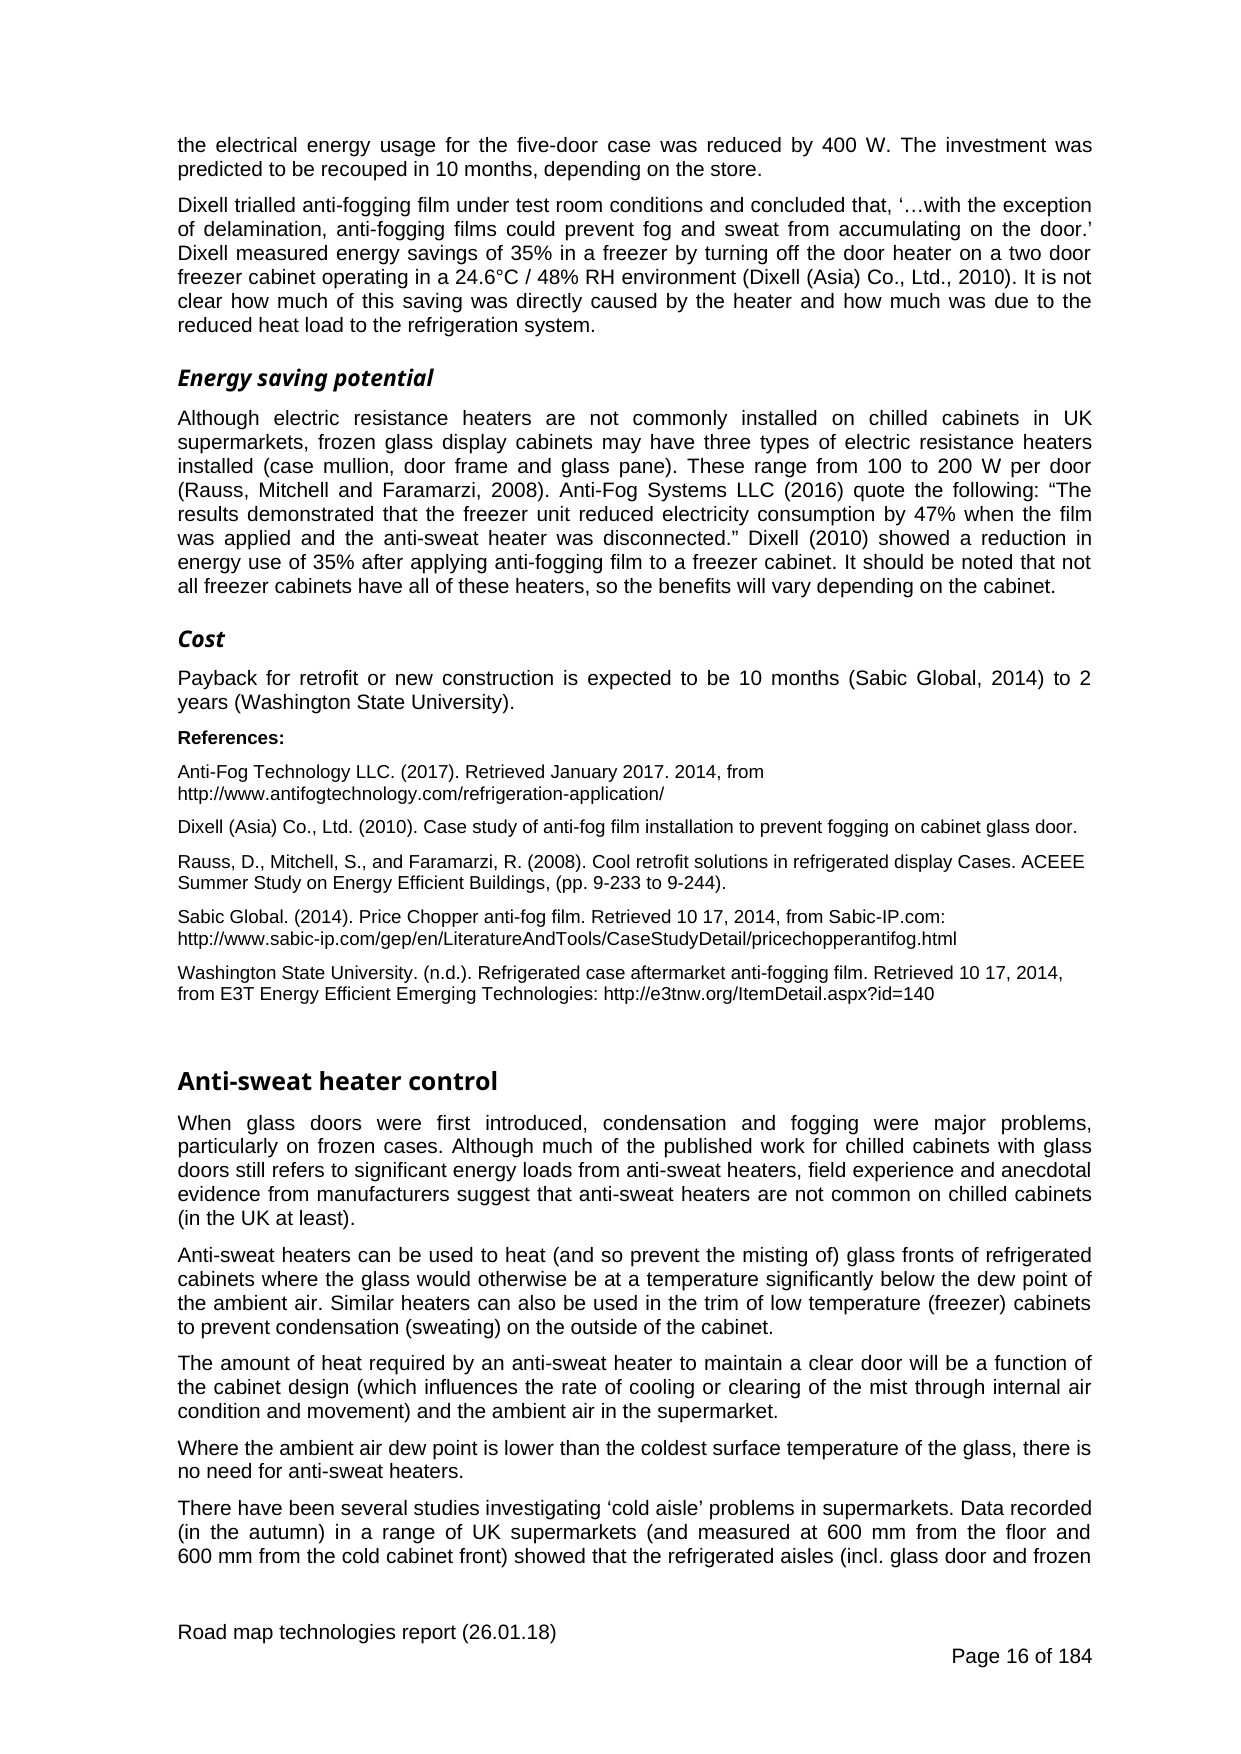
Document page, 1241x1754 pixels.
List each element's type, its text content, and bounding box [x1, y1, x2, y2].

subtitle Cost [177, 622, 1093, 654]
subtitle Energy saving potential [177, 362, 1093, 393]
text Anti-sweat heaters can be used to heat (and so prevent the misting of) glass fronts of refrigerated cabinets where the glass would otherwise be at a temperature significantly below the dew point of the ambient air. Similar heaters can also be used in the trim of low temperature (freezer) cabinets to prevent condensation (sweating) on the outside of the cabinet. [177, 1243, 1093, 1338]
text Anti-Fog Technology LLC. (2017). Retrieved January 2017. 2014, from http://www.antifogtechnology.com/refrigeration-application/ [177, 761, 1093, 804]
text Sabic Global. (2014). Price Chopper anti-fog film. Retrieved 10 17, 2014, from Sabic-IP.com: http://www.sabic-ip.com/gep/en/LiteratureAndTools/CaseStudyDetail/pricechopperantifog.html [177, 906, 1093, 949]
text References: [177, 727, 1093, 748]
text Washington State University. (n.d.). Refrigerated case aftermarket anti-fogging film. Retrieved 10 17, 2014, from E3T Energy Efficient Emerging Technologies: http://e3tnw.org/ItemDetail.aspx?id=140 [177, 962, 1093, 1005]
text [177, 1496, 1093, 1568]
text Dixell (Asia) Co., Ltd. (2010). Case study of anti-fog film installation to prevent fogging on cabinet glass door. [177, 816, 1093, 838]
subtitle Anti-sweat heater control [177, 1064, 1093, 1098]
text When glass doors were first introduced, condensation and fogging were major problems, particularly on frozen cases. Although much of the published work for chilled cabinets with glass doors still refers to significant energy loads from anti-sweat heaters, field experience and anecdotal evidence from manufacturers suggest that anti-sweat heaters are not common on chilled cabinets (in the UK at least). [177, 1110, 1093, 1230]
text Dixell trialled anti-fogging film under test room conditions and concluded that, ‘…with the exception of delamination, anti-fogging films could prevent fog and sweat from accumulating on the door.’ Dixell measured energy savings of 35% in a freezer by turning off the door heater on a two door freezer cabinet operating in a 24.6°C / 48% RH environment (Dixell (Asia) Co., Ltd., 2010). It is not clear how much of this saving was directly caused by the heater and how much was due to the reduced heat load to the refrigeration system. [177, 193, 1093, 337]
text The amount of heat required by an anti-sweat heater to maintain a clear door will be a function of the cabinet design (which influences the rate of cooling or clearing of the mist through internal air condition and movement) and the ambient air in the supermarket. [177, 1351, 1093, 1423]
text Rauss, D., Mitchell, S., and Faramarzi, R. (2008). Cool retrofit solutions in refrigerated display Cases. ACEEE Summer Study on Energy Efficient Buildings, (pp. 9-233 to 9-244). [177, 850, 1093, 893]
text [177, 133, 1093, 181]
text Although electric resistance heaters are not commonly installed on chilled cabinets in UK supermarkets, frozen glass display cabinets may have three types of electric resistance heaters installed (case mullion, door frame and glass pane). These range from 100 to 200 W per door (Rauss, Mitchell and Faramarzi, 2008). Anti-Fog Systems LLC (2016) quote the following: “The results demonstrated that the freezer unit reduced electricity consumption by 47% when the film was applied and the anti-sweat heater was disconnected.” Dixell (2010) showed a reduction in energy use of 35% after applying anti-fogging film to a freezer cabinet. It should be noted that not all freezer cabinets have all of these heaters, so the benefits will vary depending on the cabinet. [177, 406, 1093, 597]
text Where the ambient air dew point is lower than the coldest surface temperature of the glass, there is no need for anti-sweat heaters. [177, 1435, 1093, 1483]
text Payback for retrofit or new construction is expected to be 10 months (Sabic Global, 2014) to 2 years (Washington State University). [177, 666, 1093, 714]
